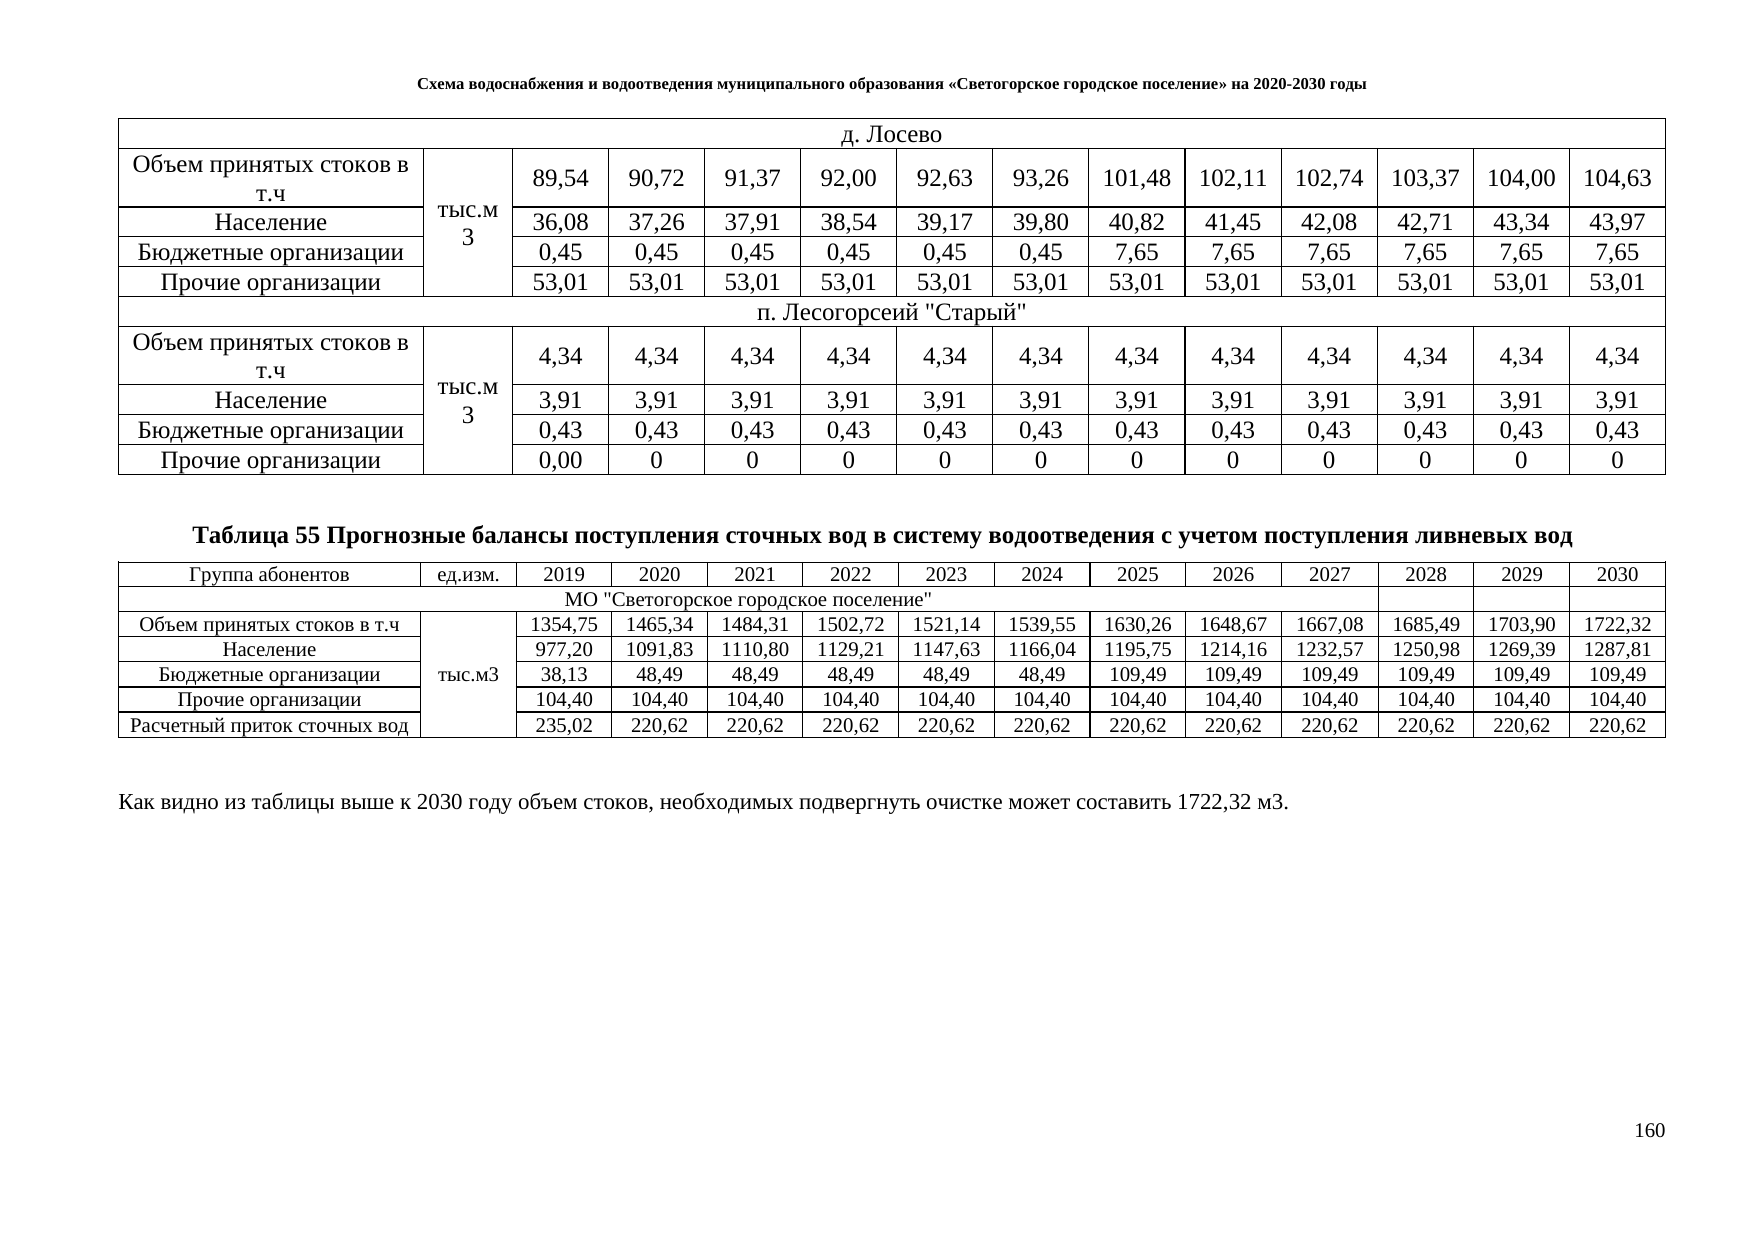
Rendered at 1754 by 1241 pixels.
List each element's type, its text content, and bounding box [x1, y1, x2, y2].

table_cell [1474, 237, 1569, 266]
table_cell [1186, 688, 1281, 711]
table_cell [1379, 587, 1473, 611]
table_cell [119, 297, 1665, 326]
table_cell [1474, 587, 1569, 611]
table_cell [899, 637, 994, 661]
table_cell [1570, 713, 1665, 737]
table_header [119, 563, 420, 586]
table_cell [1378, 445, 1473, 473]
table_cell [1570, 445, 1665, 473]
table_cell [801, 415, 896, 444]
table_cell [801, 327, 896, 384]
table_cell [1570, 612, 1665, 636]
text Как видно из таблицы выше к 2030 году объем стоков, необходимых подвергнуть очистке может составить 1722,32 м3. [118, 788, 1665, 814]
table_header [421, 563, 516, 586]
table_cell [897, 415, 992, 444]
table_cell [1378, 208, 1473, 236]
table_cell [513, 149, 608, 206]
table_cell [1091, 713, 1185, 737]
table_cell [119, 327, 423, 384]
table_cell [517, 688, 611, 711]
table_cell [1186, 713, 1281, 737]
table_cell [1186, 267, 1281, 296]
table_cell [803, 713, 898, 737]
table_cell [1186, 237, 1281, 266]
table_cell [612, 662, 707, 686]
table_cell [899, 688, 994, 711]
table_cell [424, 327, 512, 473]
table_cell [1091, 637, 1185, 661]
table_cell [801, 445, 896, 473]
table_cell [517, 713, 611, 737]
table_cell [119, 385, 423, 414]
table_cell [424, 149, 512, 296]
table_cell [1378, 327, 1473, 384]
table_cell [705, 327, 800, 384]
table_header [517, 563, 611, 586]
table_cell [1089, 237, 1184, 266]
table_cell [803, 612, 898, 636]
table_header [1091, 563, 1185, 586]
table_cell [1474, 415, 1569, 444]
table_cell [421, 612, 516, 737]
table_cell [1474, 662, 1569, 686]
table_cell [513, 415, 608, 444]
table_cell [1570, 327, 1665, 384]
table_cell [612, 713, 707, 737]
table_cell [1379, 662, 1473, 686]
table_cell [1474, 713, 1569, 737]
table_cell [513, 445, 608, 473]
text Таблица 55 Прогнозные балансы поступления сточных вод в систему водоотведения с учетом поступления ливневых вод [118, 520, 1665, 549]
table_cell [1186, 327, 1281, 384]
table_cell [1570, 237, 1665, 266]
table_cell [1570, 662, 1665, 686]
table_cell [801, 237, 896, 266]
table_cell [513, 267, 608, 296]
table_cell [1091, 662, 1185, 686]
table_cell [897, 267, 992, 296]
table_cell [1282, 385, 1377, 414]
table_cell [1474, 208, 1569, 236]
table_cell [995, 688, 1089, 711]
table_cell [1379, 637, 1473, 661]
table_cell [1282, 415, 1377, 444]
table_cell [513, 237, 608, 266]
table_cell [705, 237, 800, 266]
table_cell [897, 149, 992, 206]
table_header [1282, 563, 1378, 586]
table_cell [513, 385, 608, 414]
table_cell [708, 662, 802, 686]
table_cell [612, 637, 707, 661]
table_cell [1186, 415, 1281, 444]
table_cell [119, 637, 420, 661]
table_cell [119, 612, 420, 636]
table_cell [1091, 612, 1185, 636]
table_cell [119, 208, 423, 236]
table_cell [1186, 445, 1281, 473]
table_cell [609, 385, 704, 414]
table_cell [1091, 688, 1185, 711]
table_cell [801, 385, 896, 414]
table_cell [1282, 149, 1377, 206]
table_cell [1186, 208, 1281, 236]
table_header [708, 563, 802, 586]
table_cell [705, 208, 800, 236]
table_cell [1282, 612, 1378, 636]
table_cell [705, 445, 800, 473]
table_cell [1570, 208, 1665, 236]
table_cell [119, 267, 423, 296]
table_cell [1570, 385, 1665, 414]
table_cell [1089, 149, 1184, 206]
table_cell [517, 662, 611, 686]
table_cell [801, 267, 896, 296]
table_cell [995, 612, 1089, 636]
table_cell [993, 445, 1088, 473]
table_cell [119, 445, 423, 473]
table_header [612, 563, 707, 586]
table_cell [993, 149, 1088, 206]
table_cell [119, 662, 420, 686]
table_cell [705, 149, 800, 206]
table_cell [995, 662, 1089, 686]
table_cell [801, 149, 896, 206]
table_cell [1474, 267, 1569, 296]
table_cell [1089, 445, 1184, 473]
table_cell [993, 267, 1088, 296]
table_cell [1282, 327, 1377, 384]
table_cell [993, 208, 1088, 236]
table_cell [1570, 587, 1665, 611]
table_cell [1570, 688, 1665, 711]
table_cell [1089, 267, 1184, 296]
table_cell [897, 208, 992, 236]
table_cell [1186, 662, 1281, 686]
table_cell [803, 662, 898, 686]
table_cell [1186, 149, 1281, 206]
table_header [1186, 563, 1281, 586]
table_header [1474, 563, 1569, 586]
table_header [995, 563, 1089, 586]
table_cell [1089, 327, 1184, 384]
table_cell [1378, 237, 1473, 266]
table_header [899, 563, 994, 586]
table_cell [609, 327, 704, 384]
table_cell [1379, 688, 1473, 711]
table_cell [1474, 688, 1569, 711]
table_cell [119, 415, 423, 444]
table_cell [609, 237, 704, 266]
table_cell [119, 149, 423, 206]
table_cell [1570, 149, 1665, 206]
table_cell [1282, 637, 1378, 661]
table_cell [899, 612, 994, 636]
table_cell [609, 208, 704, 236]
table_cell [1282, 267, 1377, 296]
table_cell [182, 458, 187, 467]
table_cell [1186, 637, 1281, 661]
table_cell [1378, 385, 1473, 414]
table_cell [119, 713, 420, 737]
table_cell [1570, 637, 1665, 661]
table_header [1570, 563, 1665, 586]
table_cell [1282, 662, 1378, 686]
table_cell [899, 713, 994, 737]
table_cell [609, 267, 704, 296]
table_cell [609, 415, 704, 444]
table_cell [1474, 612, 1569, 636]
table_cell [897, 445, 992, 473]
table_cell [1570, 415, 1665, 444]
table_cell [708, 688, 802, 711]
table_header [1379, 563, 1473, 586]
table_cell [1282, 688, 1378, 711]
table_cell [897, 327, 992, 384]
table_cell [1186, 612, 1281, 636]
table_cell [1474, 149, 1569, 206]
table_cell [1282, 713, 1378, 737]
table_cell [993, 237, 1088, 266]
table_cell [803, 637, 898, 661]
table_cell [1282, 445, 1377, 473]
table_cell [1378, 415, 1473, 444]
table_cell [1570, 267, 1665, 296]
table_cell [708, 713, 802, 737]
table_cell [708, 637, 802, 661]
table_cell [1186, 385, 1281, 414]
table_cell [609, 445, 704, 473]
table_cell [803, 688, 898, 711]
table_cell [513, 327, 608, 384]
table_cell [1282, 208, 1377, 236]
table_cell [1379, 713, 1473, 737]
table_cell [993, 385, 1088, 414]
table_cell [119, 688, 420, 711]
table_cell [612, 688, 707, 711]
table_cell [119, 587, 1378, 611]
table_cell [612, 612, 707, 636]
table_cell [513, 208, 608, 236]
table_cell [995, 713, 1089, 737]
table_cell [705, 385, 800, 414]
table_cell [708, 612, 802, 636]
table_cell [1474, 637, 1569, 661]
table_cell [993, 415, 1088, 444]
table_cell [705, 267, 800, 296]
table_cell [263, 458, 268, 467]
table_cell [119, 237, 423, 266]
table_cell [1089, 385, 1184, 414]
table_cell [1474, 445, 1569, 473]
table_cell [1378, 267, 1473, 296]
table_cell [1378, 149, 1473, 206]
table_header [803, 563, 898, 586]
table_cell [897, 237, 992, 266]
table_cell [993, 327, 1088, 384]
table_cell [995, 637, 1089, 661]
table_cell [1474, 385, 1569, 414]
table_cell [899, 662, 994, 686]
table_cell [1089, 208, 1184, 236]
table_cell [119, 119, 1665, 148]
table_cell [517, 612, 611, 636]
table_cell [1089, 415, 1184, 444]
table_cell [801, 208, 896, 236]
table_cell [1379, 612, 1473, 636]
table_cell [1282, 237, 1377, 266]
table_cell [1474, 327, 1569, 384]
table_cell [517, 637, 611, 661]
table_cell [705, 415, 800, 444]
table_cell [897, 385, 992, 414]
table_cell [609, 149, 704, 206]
